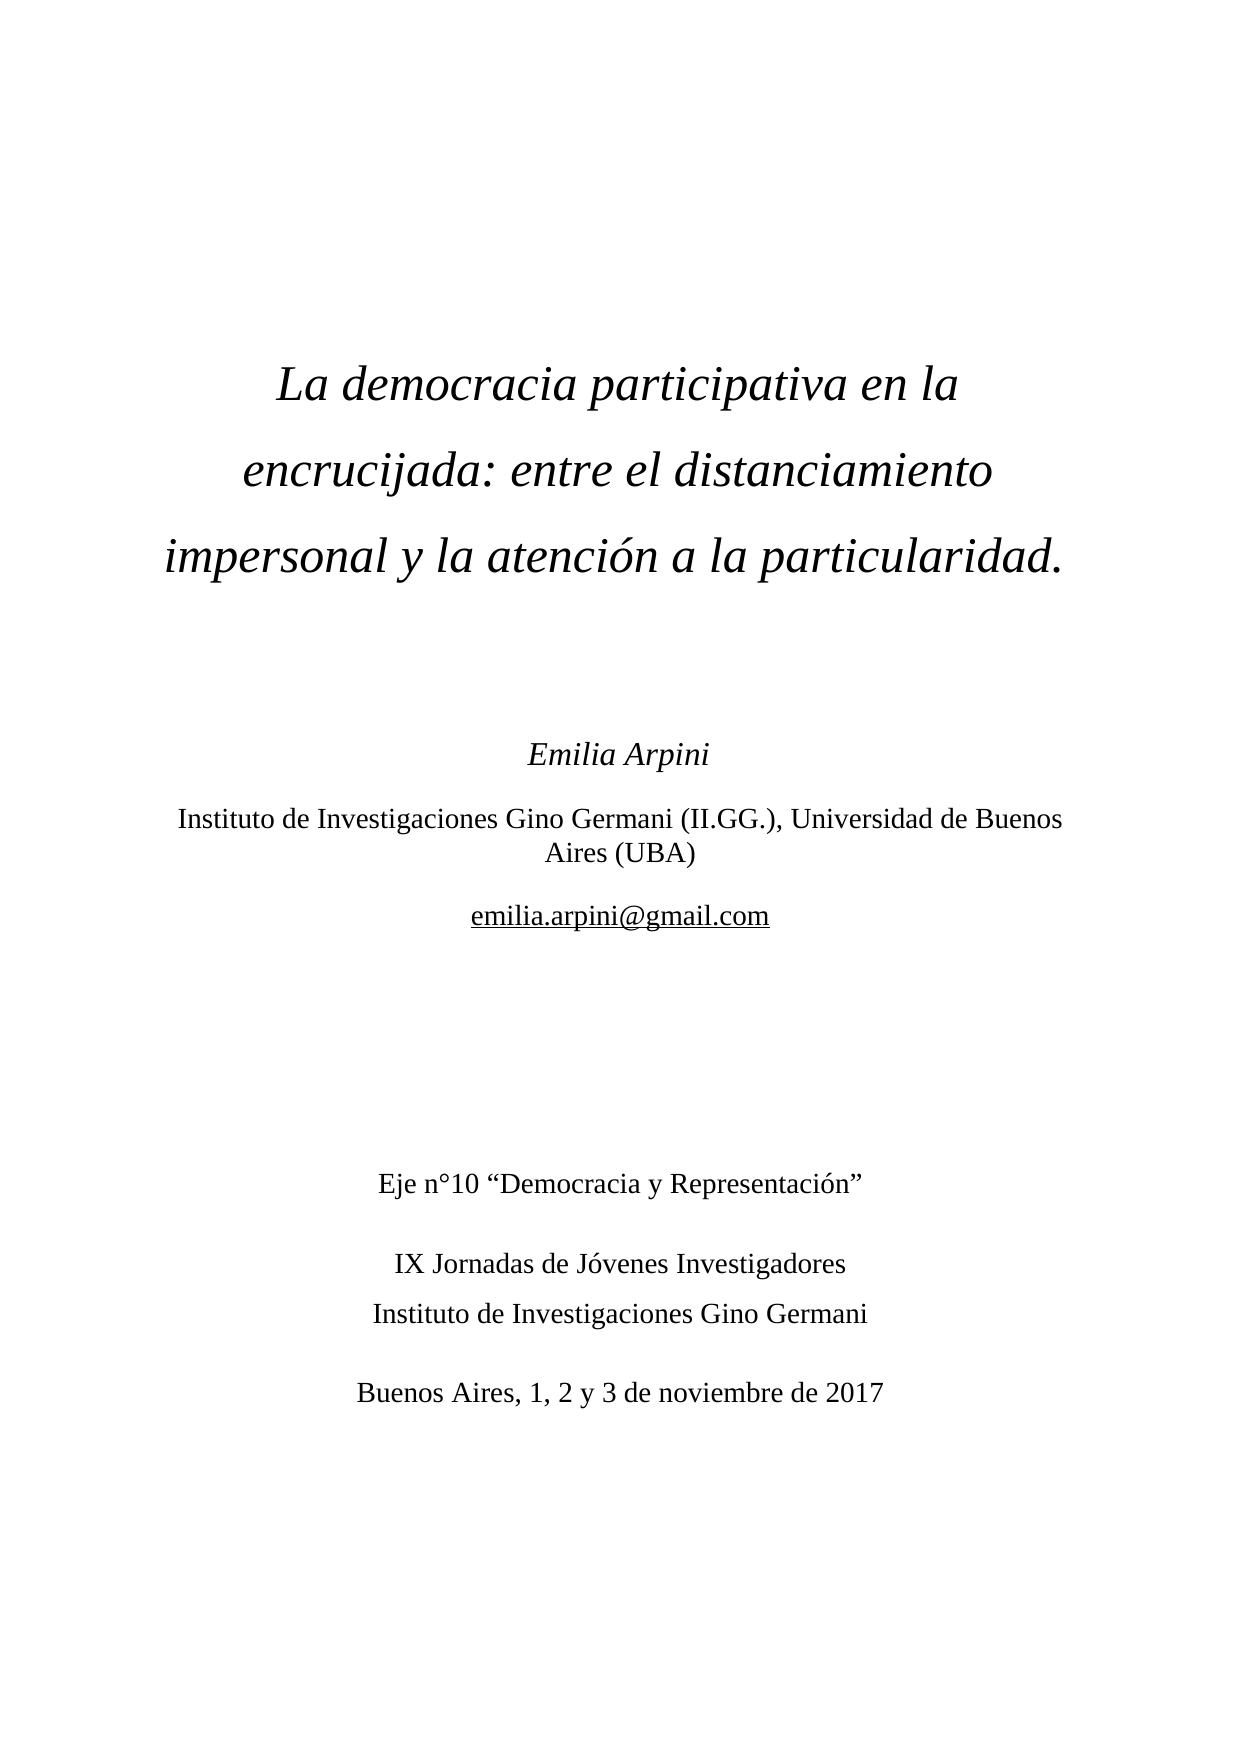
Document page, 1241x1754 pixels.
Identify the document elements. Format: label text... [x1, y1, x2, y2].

text Emilia Arpini [148, 734, 1092, 772]
text emilia.arpini@gmail.com [148, 898, 1092, 931]
text Instituto de Investigaciones Gino Germani (II.GG.), Universidad de Buenos Aires (UBA) [148, 801, 1092, 868]
text La democracia participativa en la encrucijada: entre el distanciamiento impersonal y la atención a la particularidad. [148, 354, 1092, 626]
text Buenos Aires, 1, 2 y 3 de noviembre de 2017 [148, 1376, 1092, 1409]
text Eje n°10 “Democracia y Representación” [148, 1166, 1092, 1200]
text IX Jornadas de Jóvenes Investigadores Instituto de Investigaciones Gino Germani [148, 1246, 1092, 1330]
